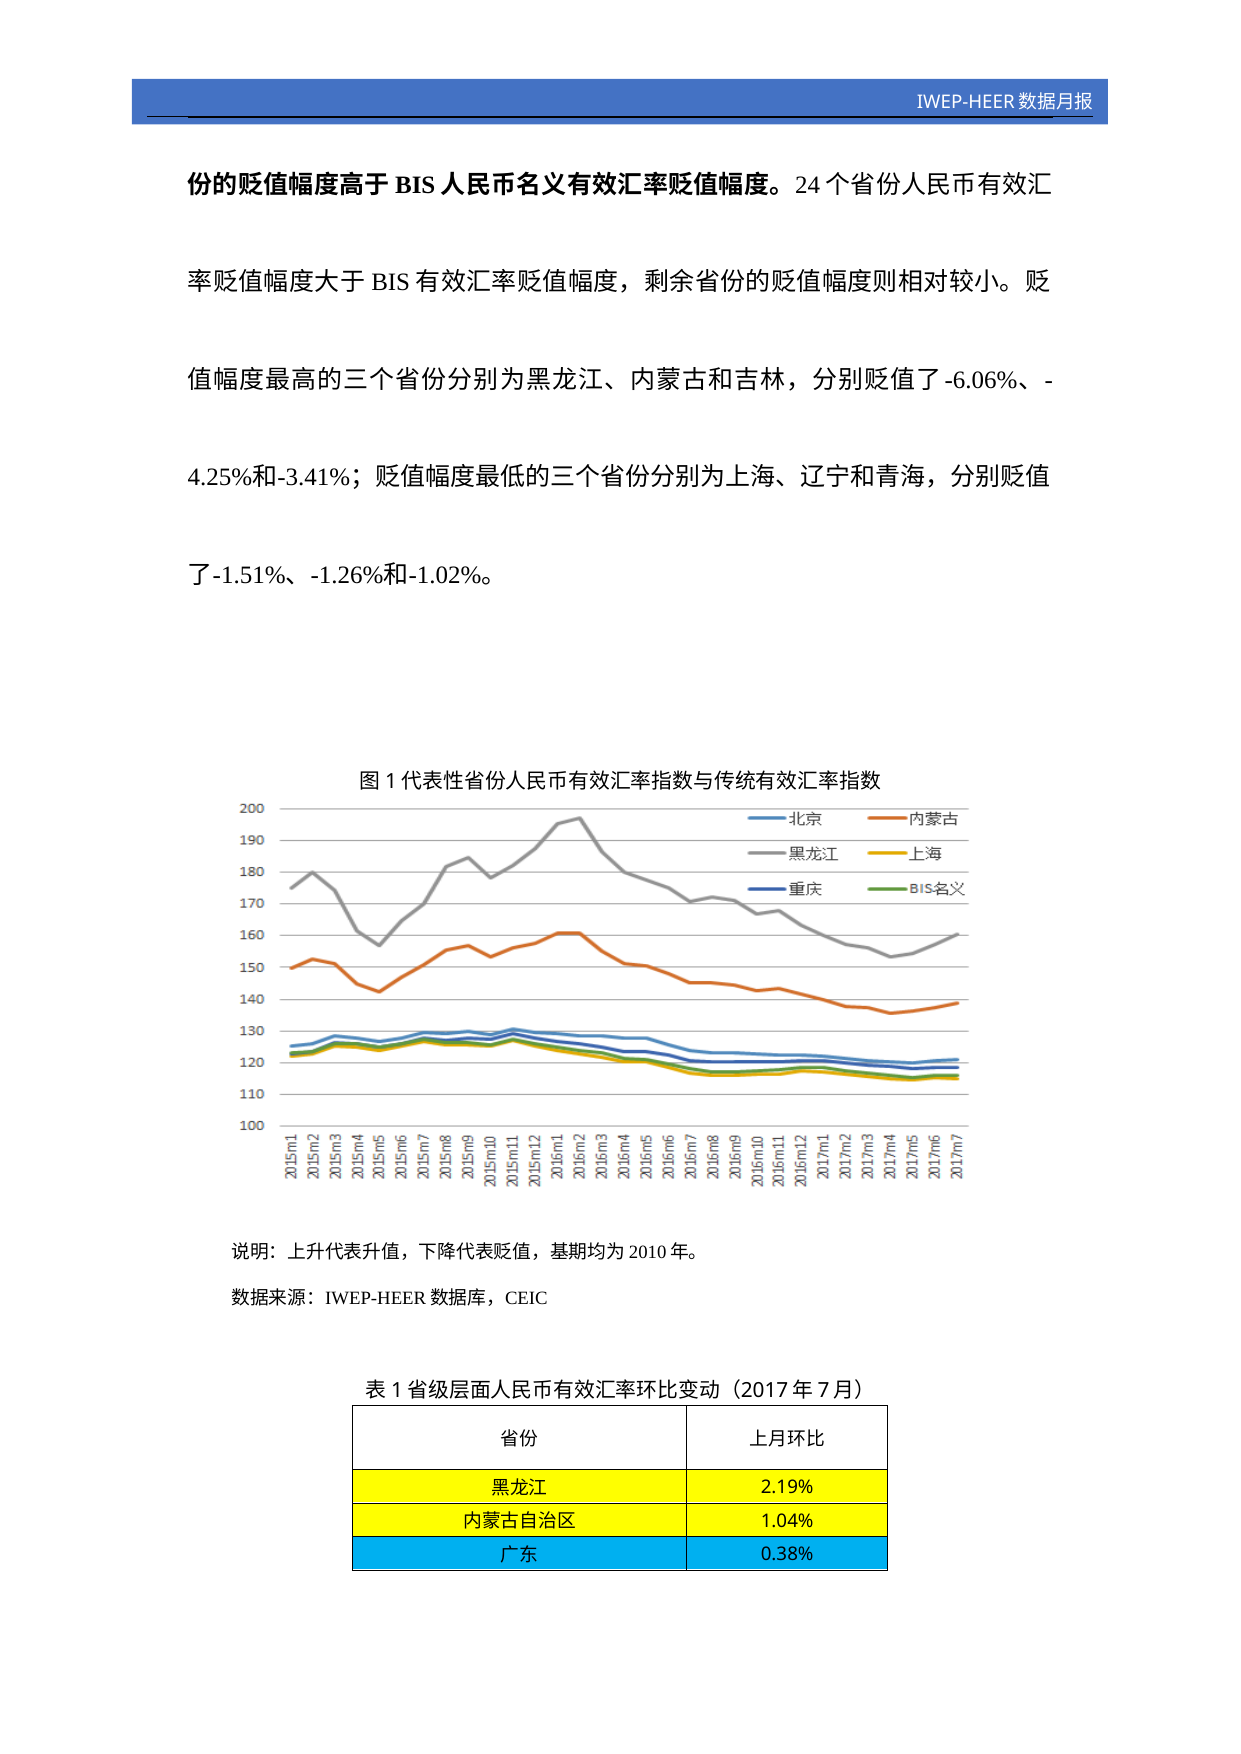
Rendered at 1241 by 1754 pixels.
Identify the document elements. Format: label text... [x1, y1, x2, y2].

table_cell 2.19% [687, 1470, 887, 1502]
table_cell 1.04% [687, 1504, 887, 1536]
picture [231, 796, 997, 1191]
table_cell 黑龙江 [353, 1470, 686, 1502]
text 表 1 省级层面人民币有效汇率环比变动（2017年7月） [187, 1373, 1053, 1405]
table_header 省份 [353, 1406, 686, 1469]
text 数据来源：IWEP-HEER数据库，CEIC [187, 1280, 1053, 1312]
text 说明：上升代表升值，下降代表贬值，基期均为2010年。 [187, 1234, 1053, 1266]
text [187, 150, 1053, 605]
text 图 1 代表性省份人民币有效汇率指数与传统有效汇率指数 [187, 764, 1053, 796]
table_cell 0.38% [687, 1537, 887, 1569]
table_cell 内蒙古自治区 [353, 1504, 686, 1536]
table_cell 广东 [353, 1537, 686, 1569]
table_header 上月环比 [687, 1406, 887, 1469]
